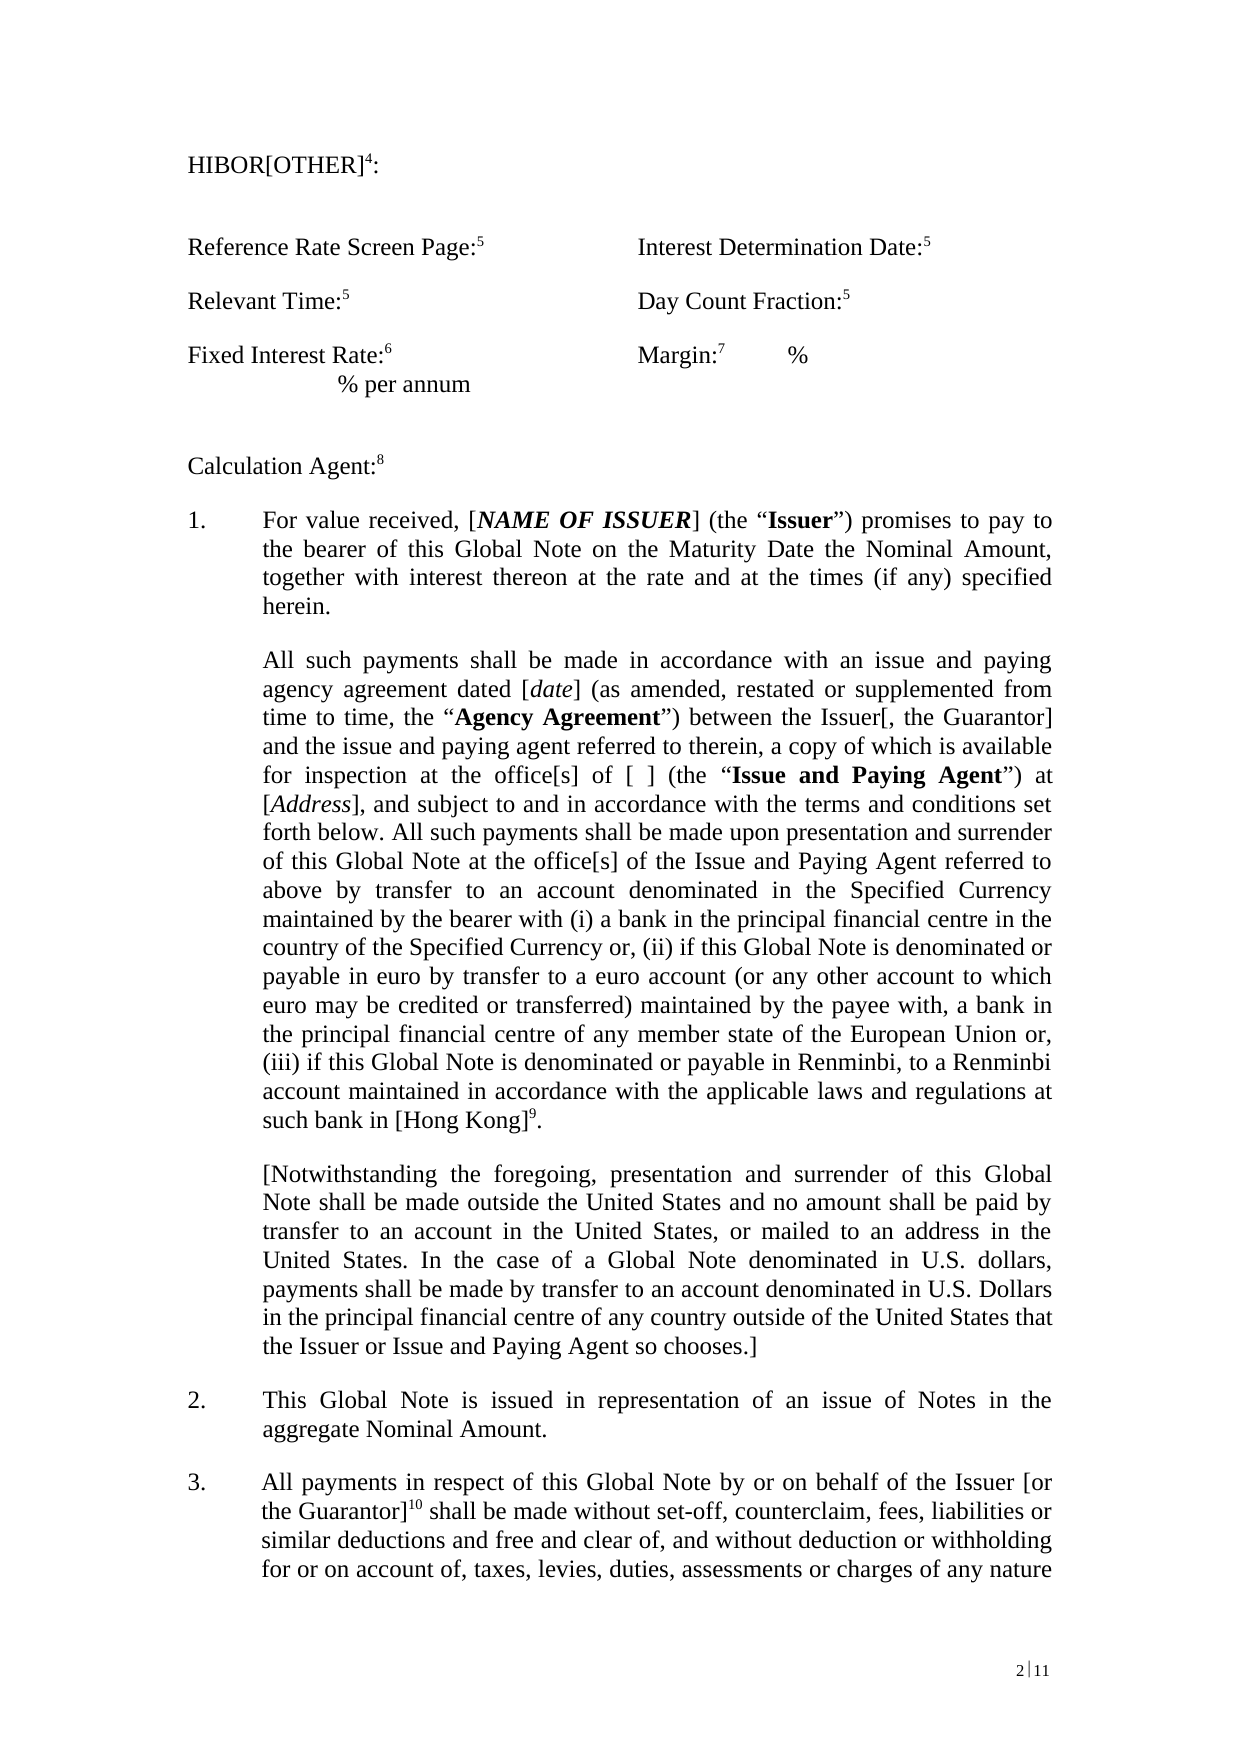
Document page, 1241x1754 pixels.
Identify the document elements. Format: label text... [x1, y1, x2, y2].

text HIBOR[OTHER]4: [187, 150, 1053, 179]
text Reference Rate Screen Page:5 Interest Determination Date:5 [187, 232, 1053, 261]
text [Notwithstanding the foregoing, presentation and surrender of this Global Note shall be made outside the United States and no amount shall be paid by transfer to an account in the United States, or mailed to an address in the United States. In the case of a Global Note denominated in U.S. dollars, payments shall be made by transfer to an account denominated in U.S. Dollars in the principal financial centre of any country outside of the United States that the Issuer or Issue and Paying Agent so chooses.] [262, 1159, 1053, 1360]
text Fixed Interest Rate:6 Margin:7 % [187, 340, 1053, 369]
text All such payments shall be made in accordance with an issue and paying agency agreement dated [date] (as amended, restated or supplemented from time to time, the “Agency Agreement”) between the Issuer[, the Guarantor] and the issue and paying agent referred to therein, a copy of which is available for inspection at the office[s] of [ ] (the “Issue and Paying Agent”) at [Address], and subject to and in accordance with the terms and conditions set forth below. All such payments shall be made upon presentation and surrender of this Global Note at the office[s] of the Issue and Paying Agent referred to above by transfer to an account denominated in the Specified Currency maintained by the bearer with (i) a bank in the principal financial centre in the country of the Specified Currency or, (ii) if this Global Note is denominated or payable in euro by transfer to a euro account (or any other account to which euro may be credited or transferred) maintained by the payee with, a bank in the principal financial centre of any member state of the European Union or, (iii) if this Global Note is denominated or payable in Renminbi, to a Renminbi account maintained in accordance with the applicable laws and regulations at such bank in [Hong Kong]9. [262, 645, 1053, 1134]
text % per annum [262, 369, 1053, 397]
text Calculation Agent:8 [187, 451, 1053, 480]
text 1. For value received, [NAME OF ISSUER] (the “Issuer”) promises to pay to the bearer of this Global Note on the Maturity Date the Nominal Amount, together with interest thereon at the rate and at the times (if any) specified herein. [187, 505, 1053, 620]
text 2. This Global Note is issued in representation of an issue of Notes in the aggregate Nominal Amount. [187, 1385, 1053, 1442]
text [187, 1467, 1053, 1582]
text Relevant Time:5 Day Count Fraction:5 [187, 286, 1053, 315]
